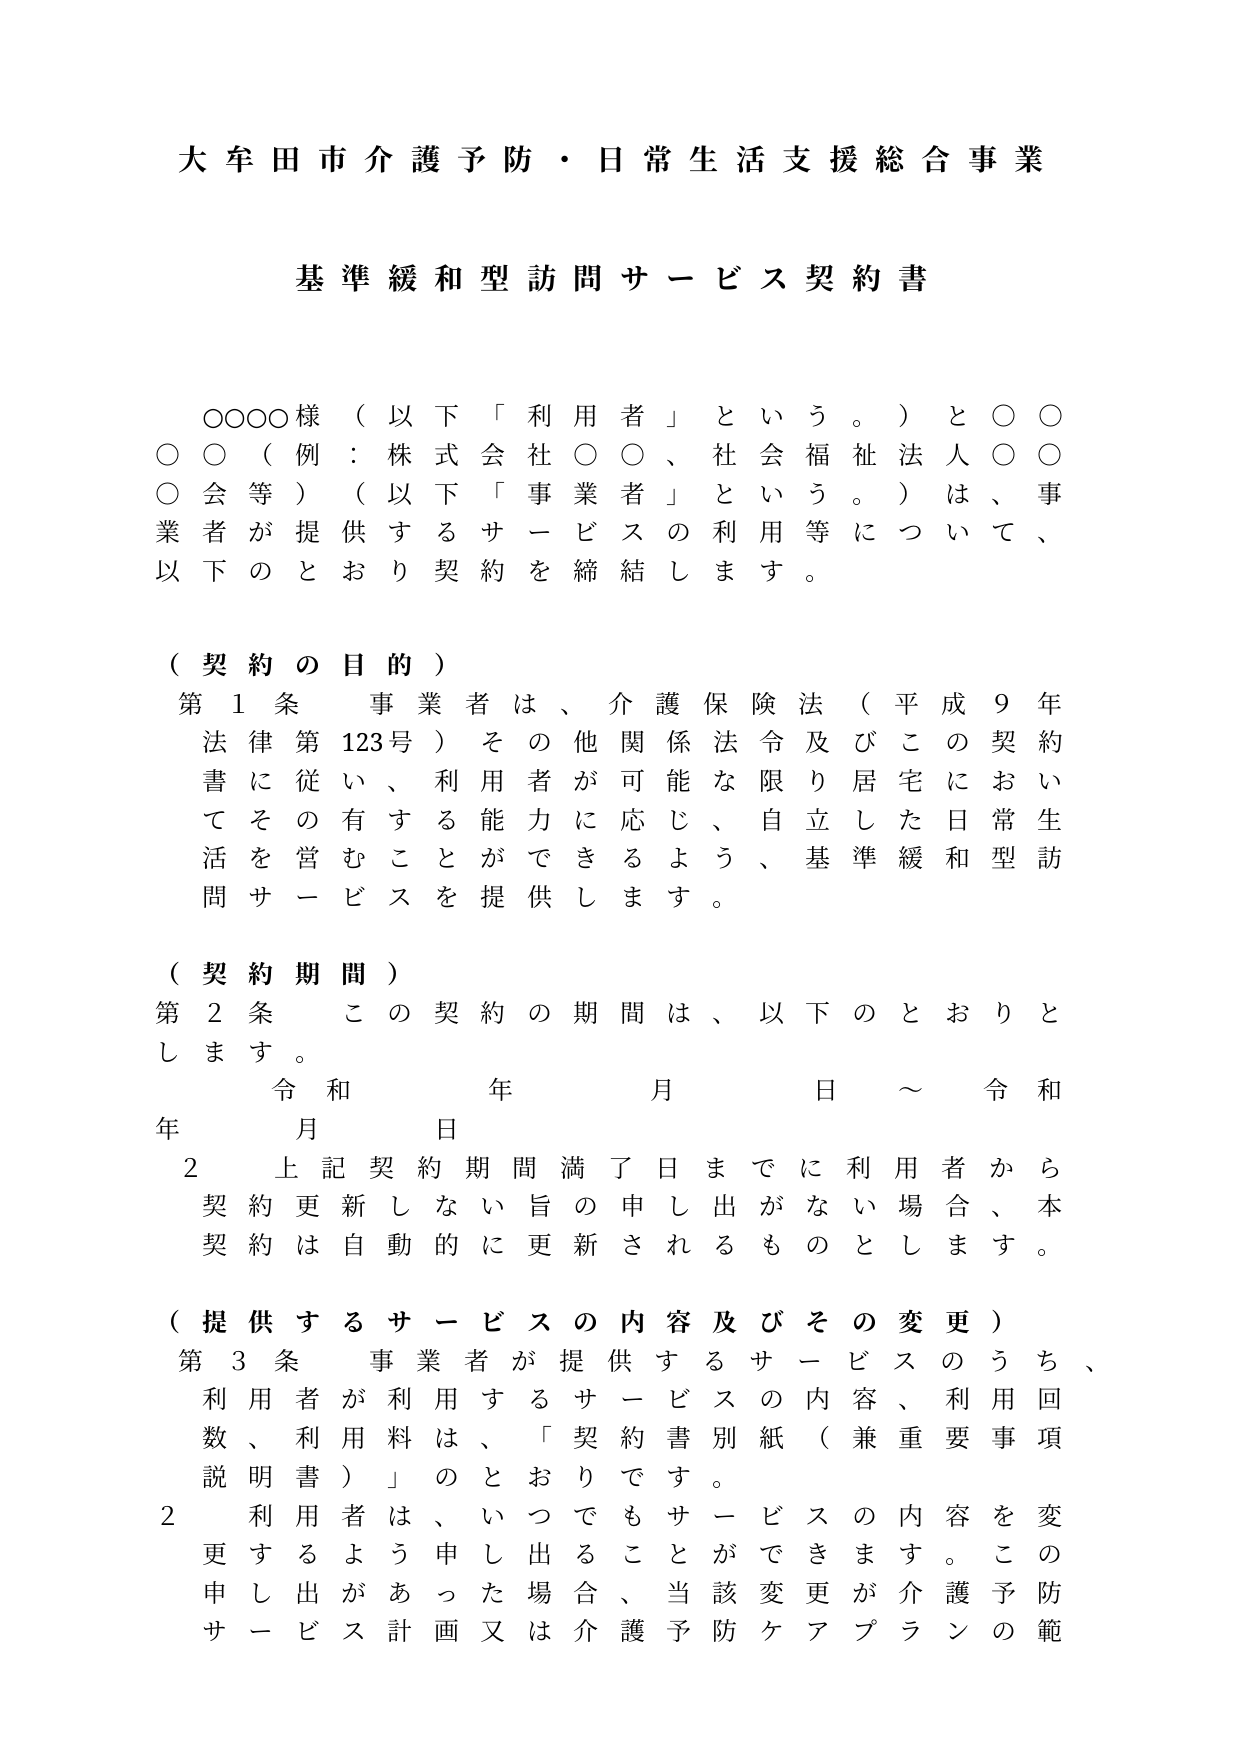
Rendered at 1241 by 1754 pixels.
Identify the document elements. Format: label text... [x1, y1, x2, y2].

text （契約期間） [156, 954, 1085, 992]
text ２ 上記契約期間満了日までに利用者から契約更新しない旨の申し出がない場合、本契約は自動的に更新されるものとします。 [156, 1147, 1085, 1263]
text 第３条 事業者が提供するサービスのうち、利用者が利用するサービスの内容、利用回数、利用料は、「契約書別紙（兼重要事項説明書）」のとおりです。 [156, 1340, 1085, 1495]
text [156, 1495, 1085, 1649]
text （契約の目的） [156, 644, 1085, 683]
text 大牟田市介護予防・日常生活支援総合事業 [156, 119, 1085, 196]
text 令和 年 月 日 ～ 令和 年 月 日 [156, 1070, 1085, 1147]
text ○○○○様（以下「利用者」という。）と○○○○（例：株式会社○○、社会福祉法人○○○会等）（以下「事業者」という。）は、事業者が提供するサービスの利用等について、以下のとおり契約を締結します。 [156, 396, 1085, 589]
text 第１条 事業者は、介護保険法（平成９年法律第123号）その他関係法令及びこの契約書に従い、利用者が可能な限り居宅においてその有する能力に応じ、自立した日常生活を営むことができるよう、基準緩和型訪問サービスを提供します。 [156, 683, 1085, 915]
text （提供するサービスの内容及びその変更） [156, 1302, 1085, 1340]
text 第２条 この契約の期間は、以下のとおりとします。 [156, 992, 1085, 1070]
text 基準緩和型訪問サービス契約書 [156, 238, 1085, 315]
